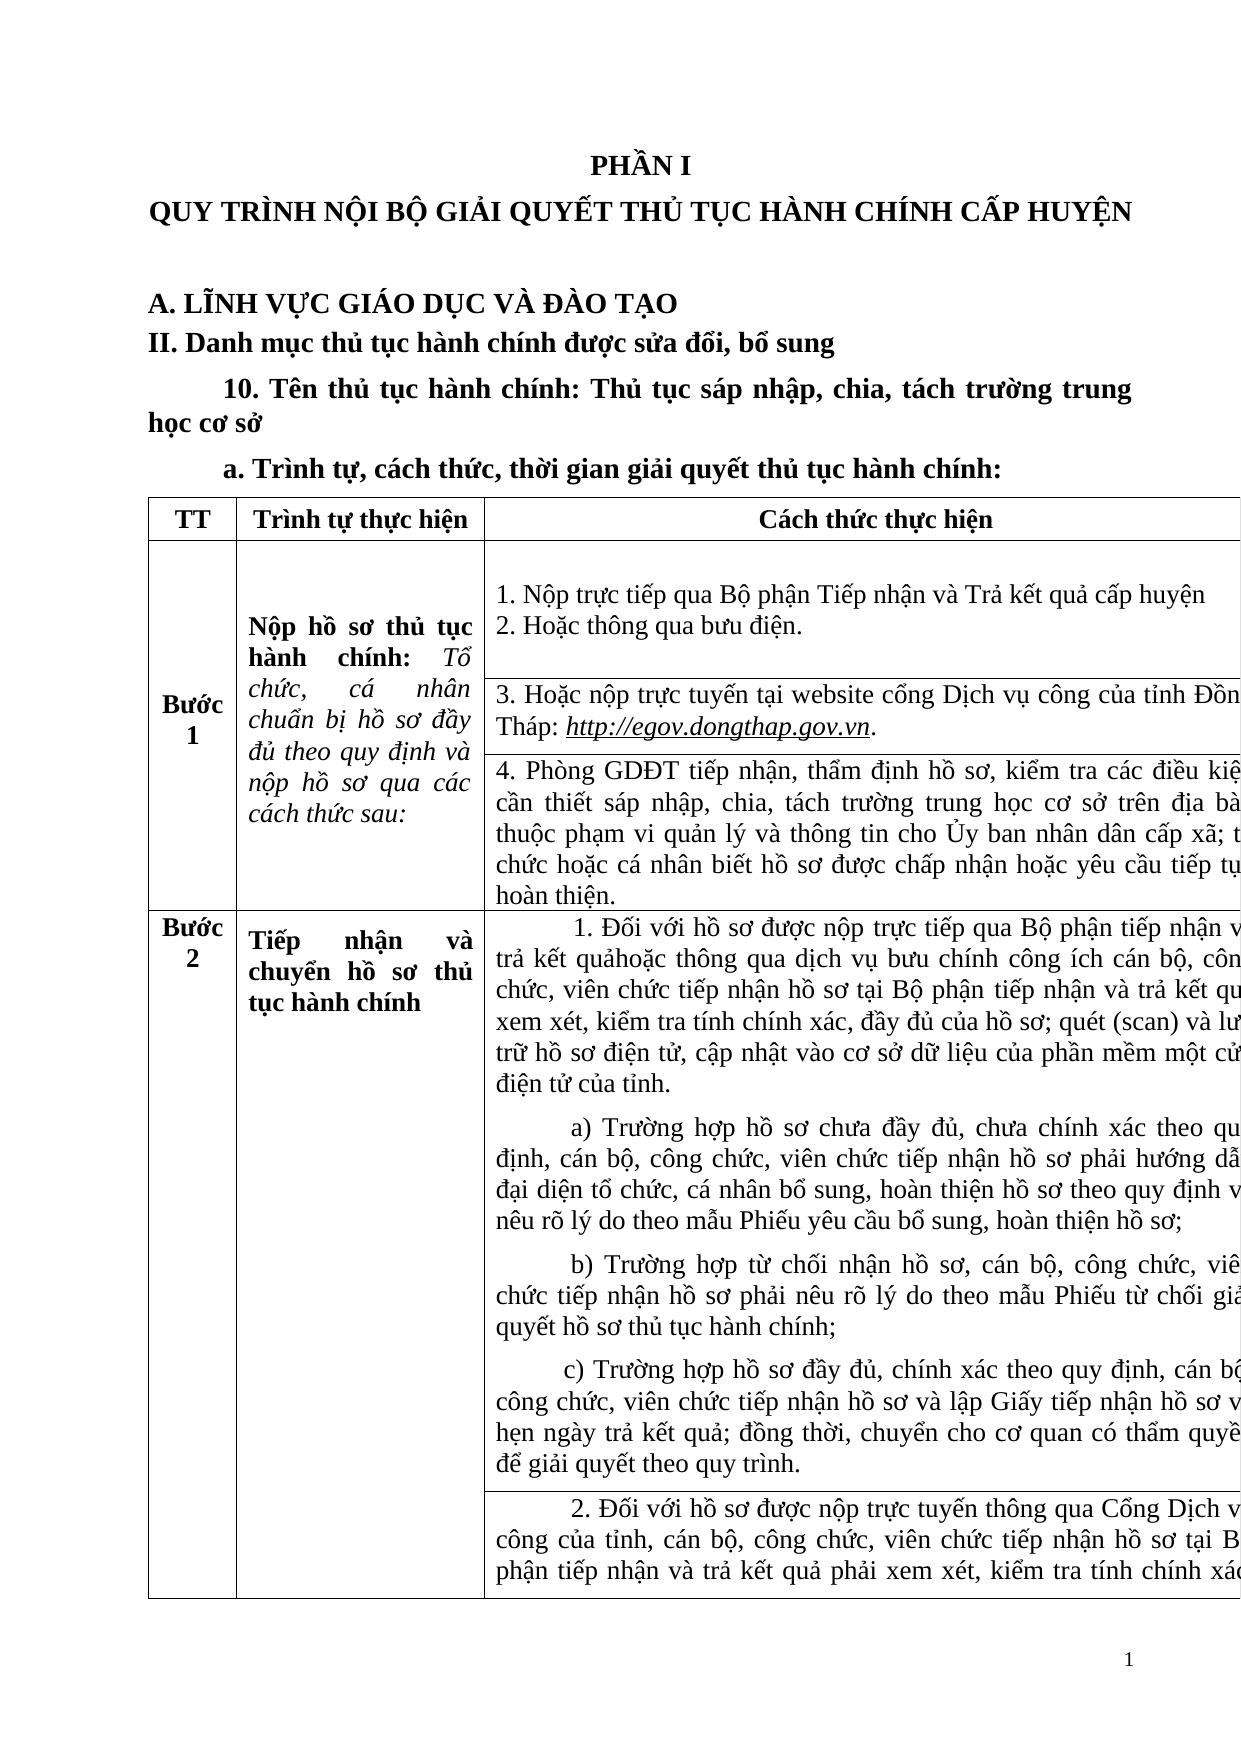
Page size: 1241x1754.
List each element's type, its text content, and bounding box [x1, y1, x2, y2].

table_cell Tiếp nhận và chuyển hồ sơ thủ tục hành chính [237, 911, 484, 1598]
table_cell Bước 1 [149, 541, 236, 910]
table_header TT [149, 498, 236, 539]
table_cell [485, 1492, 1240, 1598]
text PHẦN I [148, 148, 1134, 181]
text QUY TRÌNH NỘI BỘ GIẢI QUYẾT THỦ TỤC HÀNH CHÍNH CẤP HUYỆN [148, 194, 1134, 227]
table_cell 1. Nộp trực tiếp qua Bộ phận Tiếp nhận và Trả kết quả cấp huyện 2. Hoặc thông qua bưu điện. [485, 541, 1240, 678]
table_cell Bước 2 [149, 911, 236, 1598]
text 10. Tên thủ tục hành chính: Thủ tục sáp nhập, chia, tách trường trung học cơ sở [148, 372, 1134, 439]
table_header Cách thức thực hiện [485, 498, 1240, 539]
table_cell 1. Đối với hồ sơ được nộp trực tiếp qua Bộ phận tiếp nhận và trả kết quảhoặc thông qua dịch vụ bưu chính công ích cán bộ, công chức, viên chức tiếp nhận hồ sơ tại Bộ phận tiếp nhận và trả kết quả xem xét, kiểm tra tính chính xác, đầy đủ của hồ sơ; quét (scan) và lưu trữ hồ sơ điện tử, cập nhật vào cơ sở dữ liệu của phần mềm một cửa điện tử của tỉnh. a) Trường hợp hồ sơ chưa đầy đủ, chưa chính xác theo quy định, cán bộ, công chức, viên chức tiếp nhận hồ sơ phải hướng dẫn đại diện tổ chức, cá nhân bổ sung, hoàn thiện hồ sơ theo quy định và nêu rõ lý do theo mẫu Phiếu yêu cầu bổ sung, hoàn thiện hồ sơ; b) Trường hợp từ chối nhận hồ sơ, cán bộ, công chức, viên chức tiếp nhận hồ sơ phải nêu rõ lý do theo mẫu Phiếu từ chối giải quyết hồ sơ thủ tục hành chính; c) Trường hợp hồ sơ đầy đủ, chính xác theo quy định, cán bộ, công chức, viên chức tiếp nhận hồ sơ và lập Giấy tiếp nhận hồ sơ và hẹn ngày trả kết quả; đồng thời, chuyển cho cơ quan có thẩm quyền để giải quyết theo quy trình. [485, 911, 1240, 1491]
text a. Trình tự, cách thức, thời gian giải quyết thủ tục hành chính: [148, 451, 1134, 485]
table_cell Nộp hồ sơ thủ tục hành chính: Tổ chức, cá nhân chuẩn bị hồ sơ đầy đủ theo quy định và nộp hồ sơ qua các cách thức sau: [237, 541, 484, 910]
text A. LĨNH VỰC GIÁO DỤC VÀ ĐÀO TẠO [148, 286, 1134, 319]
text II. Danh mục thủ tục hành chính được sửa đổi, bổ sung [148, 326, 1134, 359]
table_cell 3. Hoặc nộp trực tuyến tại website cổng Dịch vụ công của tỉnh Đồng Tháp: http://egov.dongthap.gov.vn. [485, 679, 1240, 753]
table_header Trình tự thực hiện [237, 498, 484, 539]
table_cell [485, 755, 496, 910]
